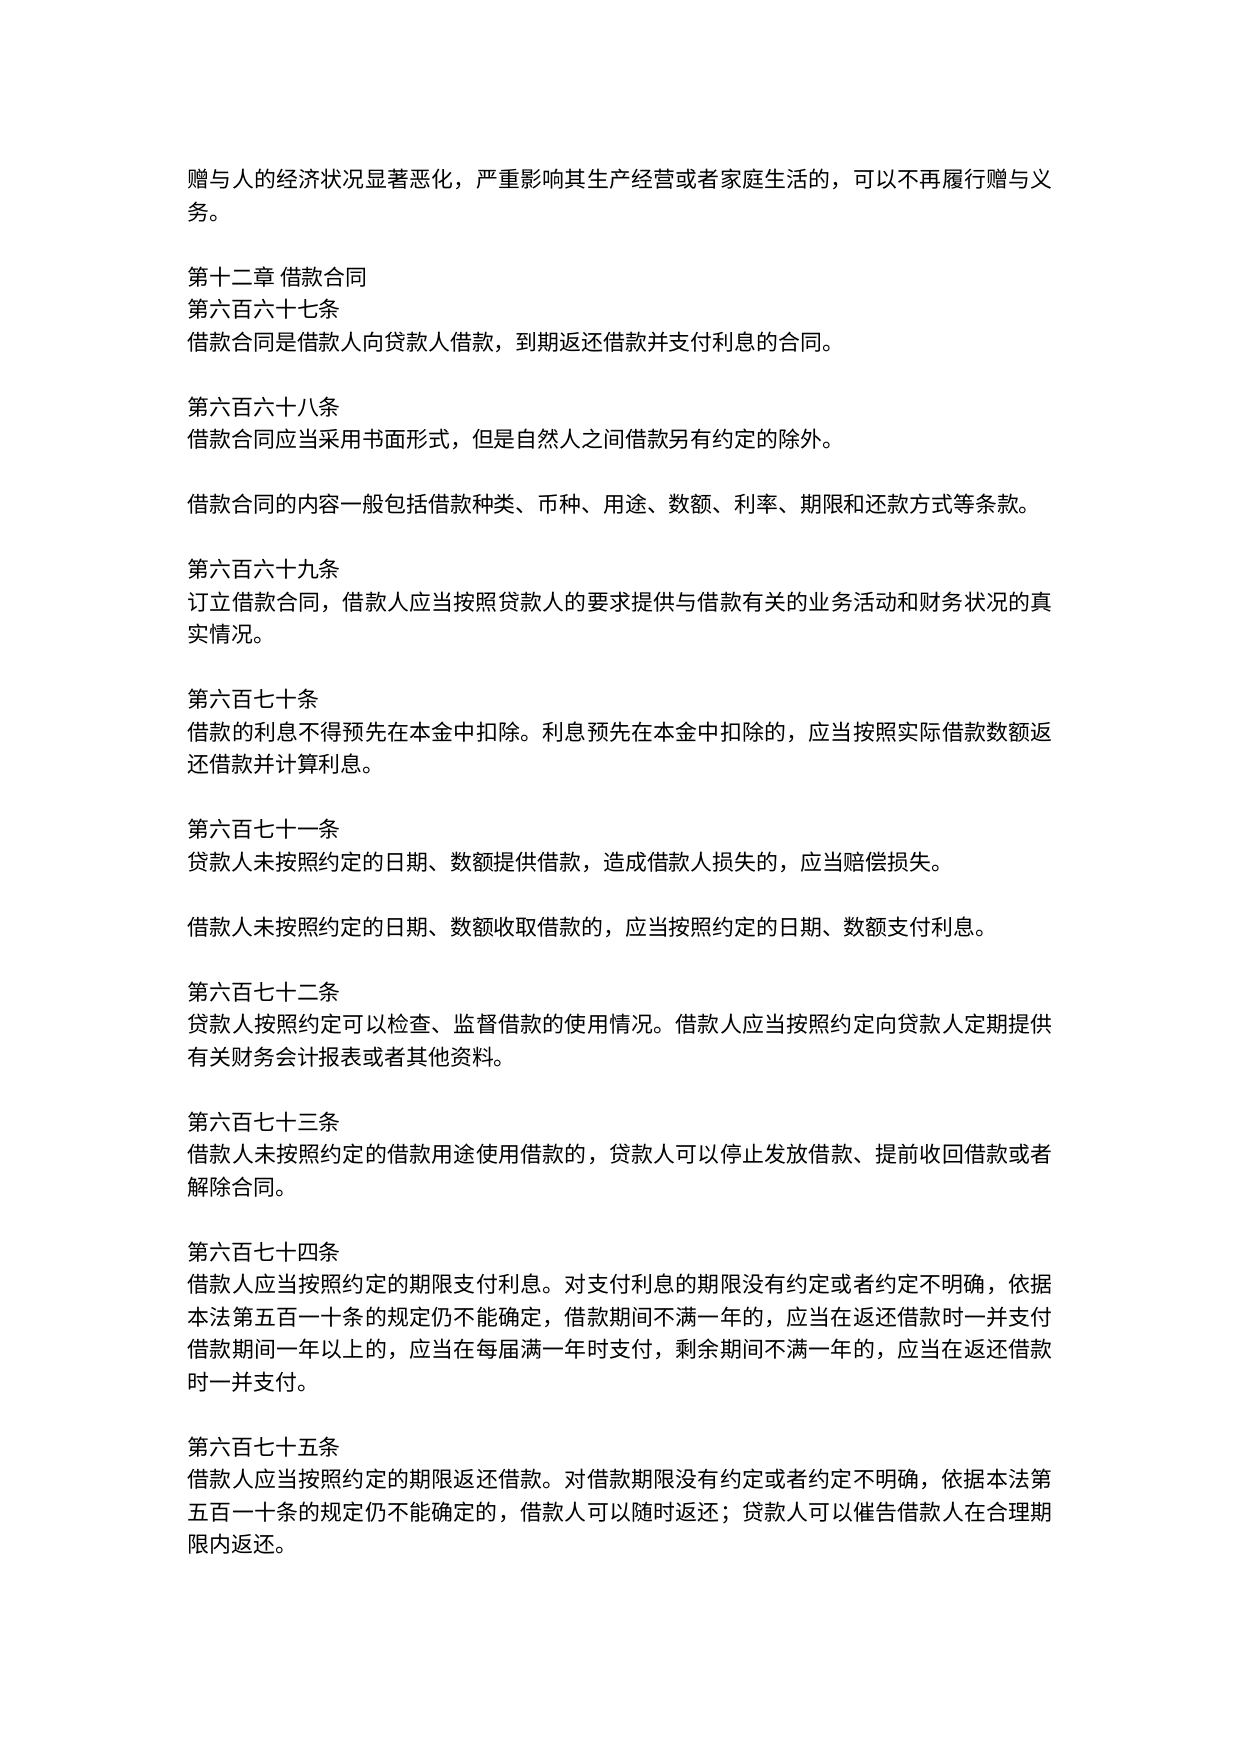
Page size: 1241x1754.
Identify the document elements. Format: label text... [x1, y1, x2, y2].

text 贷款人按照约定可以检查、监督借款的使用情况。借款人应当按照约定向贷款人定期提供有关财务会计报表或者其他资料。 [187, 1007, 1053, 1072]
text 借款人应当按照约定的期限返还借款。对借款期限没有约定或者约定不明确，依据本法第五百一十条的规定仍不能确定的，借款人可以随时返还；贷款人可以催告借款人在合理期限内返还。 [187, 1462, 1053, 1559]
text 借款合同应当采用书面形式，但是自然人之间借款另有约定的除外。 [187, 422, 1053, 454]
text 第六百六十九条 [187, 552, 1053, 584]
text 第六百七十条 [187, 682, 1053, 714]
text 借款的利息不得预先在本金中扣除。利息预先在本金中扣除的，应当按照实际借款数额返还借款并计算利息。 [187, 714, 1053, 779]
text 借款合同的内容一般包括借款种类、币种、用途、数额、利率、期限和还款方式等条款。 [187, 487, 1053, 519]
text 贷款人未按照约定的日期、数额提供借款，造成借款人损失的，应当赔偿损失。 [187, 844, 1053, 877]
text 第六百七十五条 [187, 1429, 1053, 1462]
text 第十二章 借款合同 [187, 259, 1053, 292]
text 第六百六十八条 [187, 389, 1053, 422]
text 第六百七十二条 [187, 974, 1053, 1007]
text 第六百七十一条 [187, 812, 1053, 844]
text 借款人应当按照约定的期限支付利息。对支付利息的期限没有约定或者约定不明确，依据本法第五百一十条的规定仍不能确定，借款期间不满一年的，应当在返还借款时一并支付；借款期间一年以上的，应当在每届满一年时支付，剩余期间不满一年的，应当在返还借款时一并支付。 [187, 1267, 1053, 1397]
text 借款人未按照约定的借款用途使用借款的，贷款人可以停止发放借款、提前收回借款或者解除合同。 [187, 1137, 1053, 1202]
text 第六百七十四条 [187, 1234, 1053, 1267]
text 订立借款合同，借款人应当按照贷款人的要求提供与借款有关的业务活动和财务状况的真实情况。 [187, 584, 1053, 649]
text 赠与人的经济状况显著恶化，严重影响其生产经营或者家庭生活的，可以不再履行赠与义务。 [187, 162, 1053, 227]
text 借款合同是借款人向贷款人借款，到期返还借款并支付利息的合同。 [187, 324, 1053, 357]
text 借款人未按照约定的日期、数额收取借款的，应当按照约定的日期、数额支付利息。 [187, 909, 1053, 942]
text 第六百七十三条 [187, 1104, 1053, 1137]
text 第六百六十七条 [187, 292, 1053, 324]
